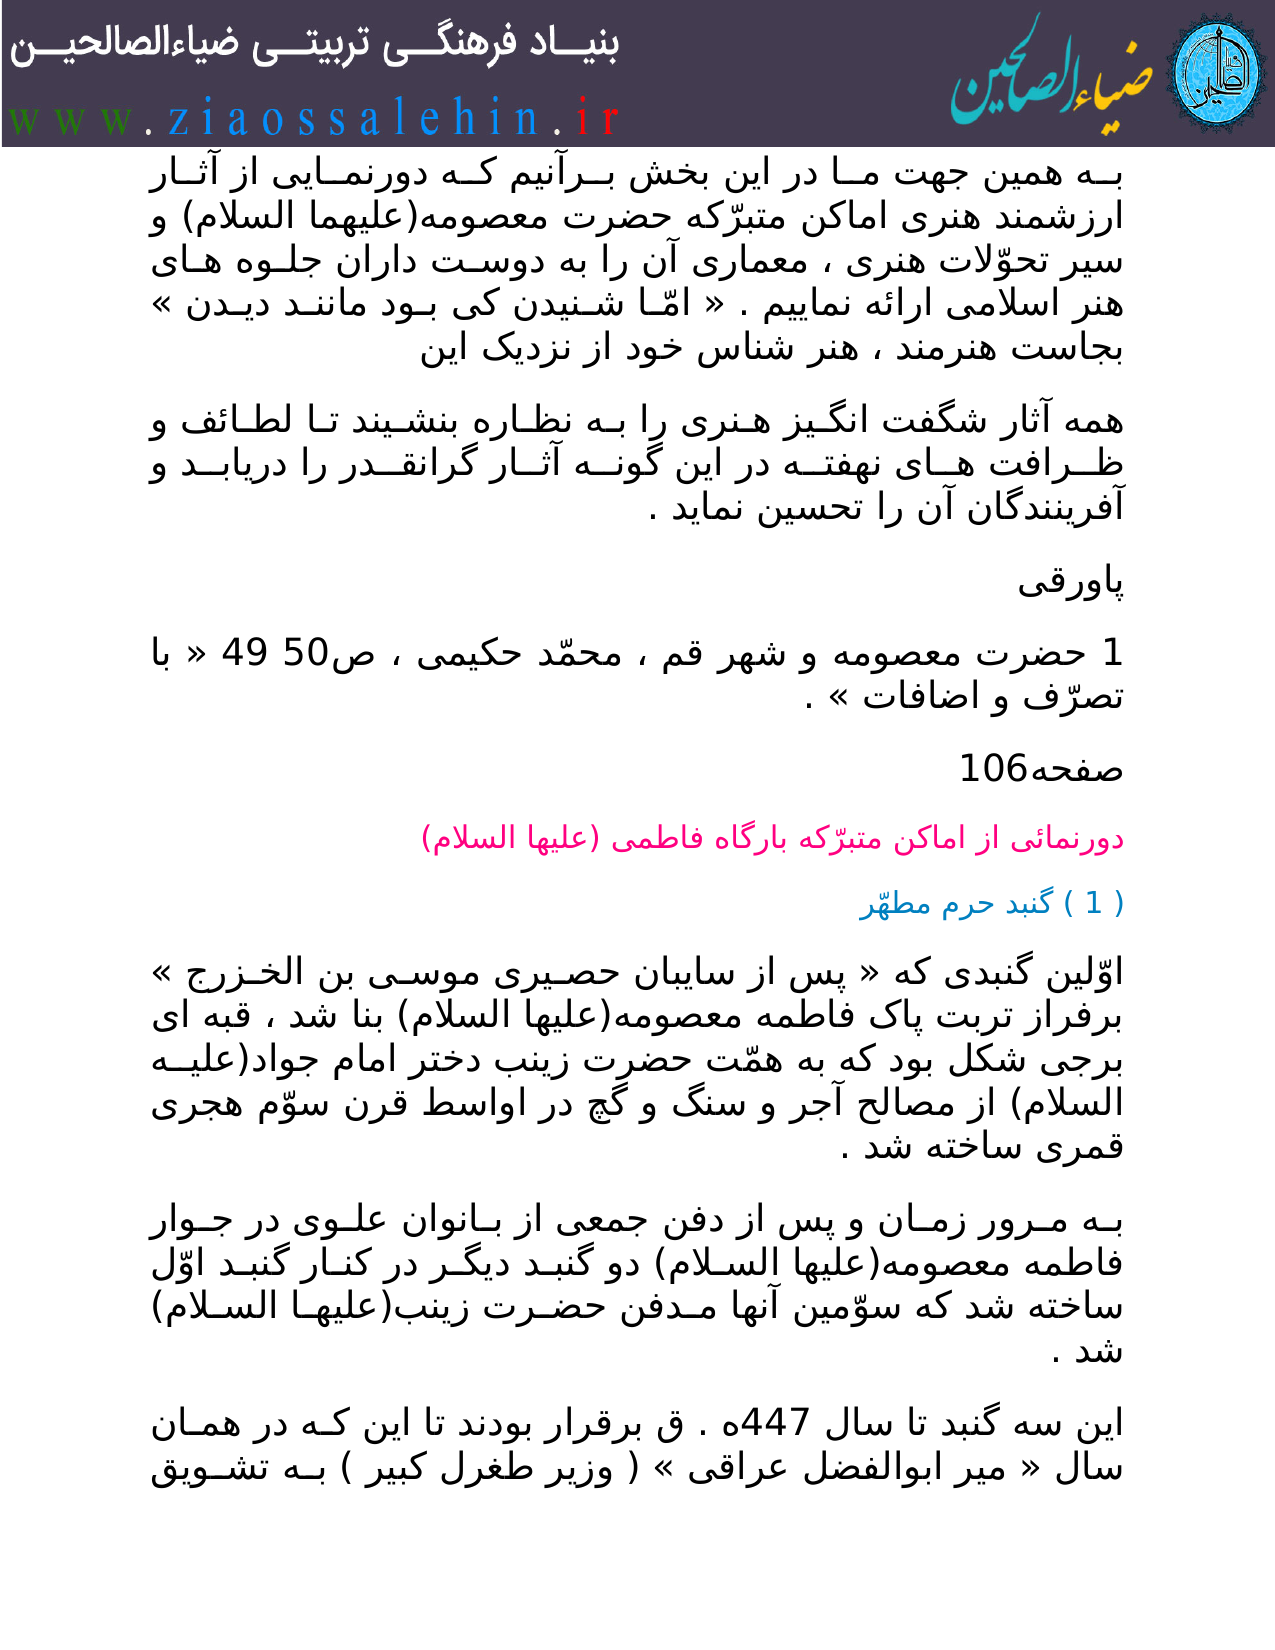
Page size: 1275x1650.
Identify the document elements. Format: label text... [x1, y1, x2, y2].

text به مرور زمان و پس از دفن جمعی از بانوان علوی در جوار فاطمه معصومه(علیها السلام) دو گنبد دیگر در کنار گنبد اوّل ساخته شد که سوّمین آنها مدفن حضرت زینب(علیها السلام) شد . [150, 1197, 1125, 1371]
text صفحه106 [150, 747, 1125, 790]
text به همین جهت ما در این بخش برآنیم که دورنمایی از آثار ارزشمند هنری اماکن متبرّکه حضرت معصومه(علیهما السلام) و سیر تحوّلات هنری ، معماری آن را به دوست داران جلوه های هنر اسلامی ارائه نماییم . « امّا شنیدن کی بود مانند دیدن » بجاست هنرمند ، هنر شناس خود از نزدیک این [150, 150, 1125, 368]
text همه آثار شگفت انگیز هنری را به نظاره بنشیند تا لطائف و ظرافت های نهفته در این گونه آثار گرانقدر را دریابد و آفرینندگان آن را تحسین نماید . [150, 397, 1125, 528]
picture [1, 0, 1275, 147]
subtitle ( 1 ) گنبد حرم مطهّر [150, 885, 1125, 920]
text 1 حضرت معصومه و شهر قم ، محمّد حکیمی ، ص50 49 « با تصرّف و اضافات » . [150, 630, 1125, 718]
text اوّلین گنبدی که « پس از سایبان حصیری موسی بن الخزرج » برفراز تربت پاک فاطمه معصومه(علیها السلام) بنا شد ، قبه ای برجی شکل بود که به همّت حضرت زینب دختر امام جواد(علیه السلام) از مصالح آجر و سنگ و گچ در اواسط قرن سوّم هجری قمری ساخته شد . [150, 949, 1125, 1168]
text پاورقی [150, 557, 1125, 601]
subtitle دورنمائی از اماکن متبرّکه بارگاه فاطمی (علیها السلام) [150, 819, 1125, 856]
